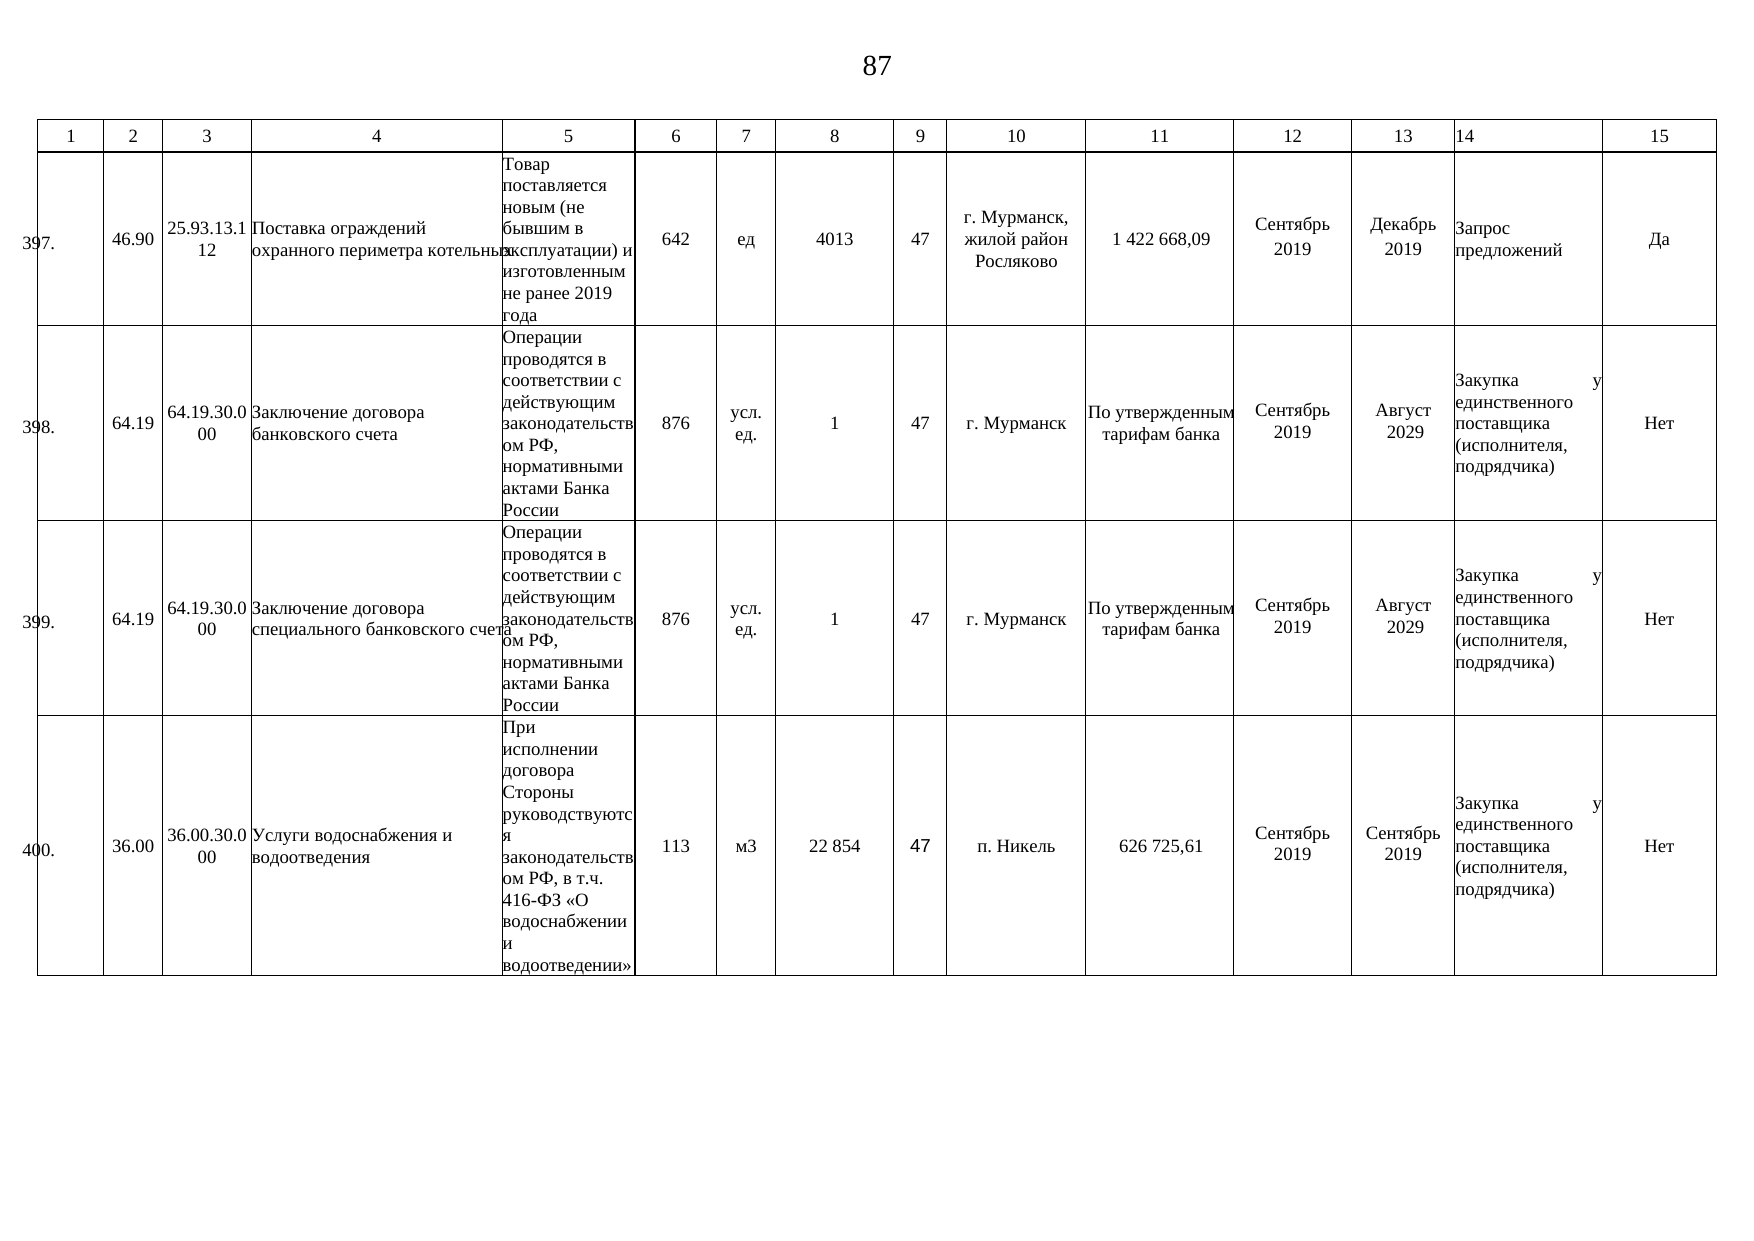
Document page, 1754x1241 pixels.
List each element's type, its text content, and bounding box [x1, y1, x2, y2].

table_header 2 [104, 120, 162, 151]
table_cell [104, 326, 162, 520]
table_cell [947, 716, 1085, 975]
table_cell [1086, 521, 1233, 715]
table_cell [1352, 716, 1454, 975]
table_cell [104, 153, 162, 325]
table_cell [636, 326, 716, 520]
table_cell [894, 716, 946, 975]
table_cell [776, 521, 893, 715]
table_header 3 [163, 120, 251, 151]
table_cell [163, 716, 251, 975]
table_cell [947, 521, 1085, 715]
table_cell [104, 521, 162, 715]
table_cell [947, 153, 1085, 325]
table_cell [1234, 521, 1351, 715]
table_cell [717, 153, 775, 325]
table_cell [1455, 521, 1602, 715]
table_header 4 [252, 120, 502, 151]
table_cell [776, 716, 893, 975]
table_header 8 [776, 120, 893, 151]
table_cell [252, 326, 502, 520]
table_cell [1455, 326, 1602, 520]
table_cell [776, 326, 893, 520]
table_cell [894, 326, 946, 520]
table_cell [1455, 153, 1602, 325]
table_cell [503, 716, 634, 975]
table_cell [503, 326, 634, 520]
table_header 7 [717, 120, 775, 151]
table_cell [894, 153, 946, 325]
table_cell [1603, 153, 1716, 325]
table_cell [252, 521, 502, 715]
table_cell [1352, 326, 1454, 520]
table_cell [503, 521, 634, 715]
table_header 10 [947, 120, 1085, 151]
table_header 13 [1352, 120, 1454, 151]
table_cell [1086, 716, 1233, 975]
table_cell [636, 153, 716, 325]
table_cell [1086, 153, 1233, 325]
table_header 6 [636, 120, 716, 151]
table_header 15 [1603, 120, 1716, 151]
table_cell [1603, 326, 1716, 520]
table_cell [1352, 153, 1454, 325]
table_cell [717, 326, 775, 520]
table_header 14 [1455, 120, 1602, 151]
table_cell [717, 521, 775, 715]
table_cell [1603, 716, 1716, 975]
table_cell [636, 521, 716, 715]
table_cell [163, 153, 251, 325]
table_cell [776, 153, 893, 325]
table_header 5 [503, 120, 634, 151]
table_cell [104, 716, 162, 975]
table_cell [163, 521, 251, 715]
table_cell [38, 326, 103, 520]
table_header 12 [1234, 120, 1351, 151]
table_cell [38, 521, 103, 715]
table_header 1 [38, 120, 103, 151]
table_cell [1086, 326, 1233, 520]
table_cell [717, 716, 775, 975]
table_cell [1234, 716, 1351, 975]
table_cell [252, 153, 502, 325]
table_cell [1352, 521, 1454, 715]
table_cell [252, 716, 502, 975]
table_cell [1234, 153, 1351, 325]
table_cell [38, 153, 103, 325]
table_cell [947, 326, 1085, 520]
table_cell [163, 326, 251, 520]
table_header 11 [1086, 120, 1233, 151]
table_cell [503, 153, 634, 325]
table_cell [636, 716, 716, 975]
table_header 9 [894, 120, 946, 151]
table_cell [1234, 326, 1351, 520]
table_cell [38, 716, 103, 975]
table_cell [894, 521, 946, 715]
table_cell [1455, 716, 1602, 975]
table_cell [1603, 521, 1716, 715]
